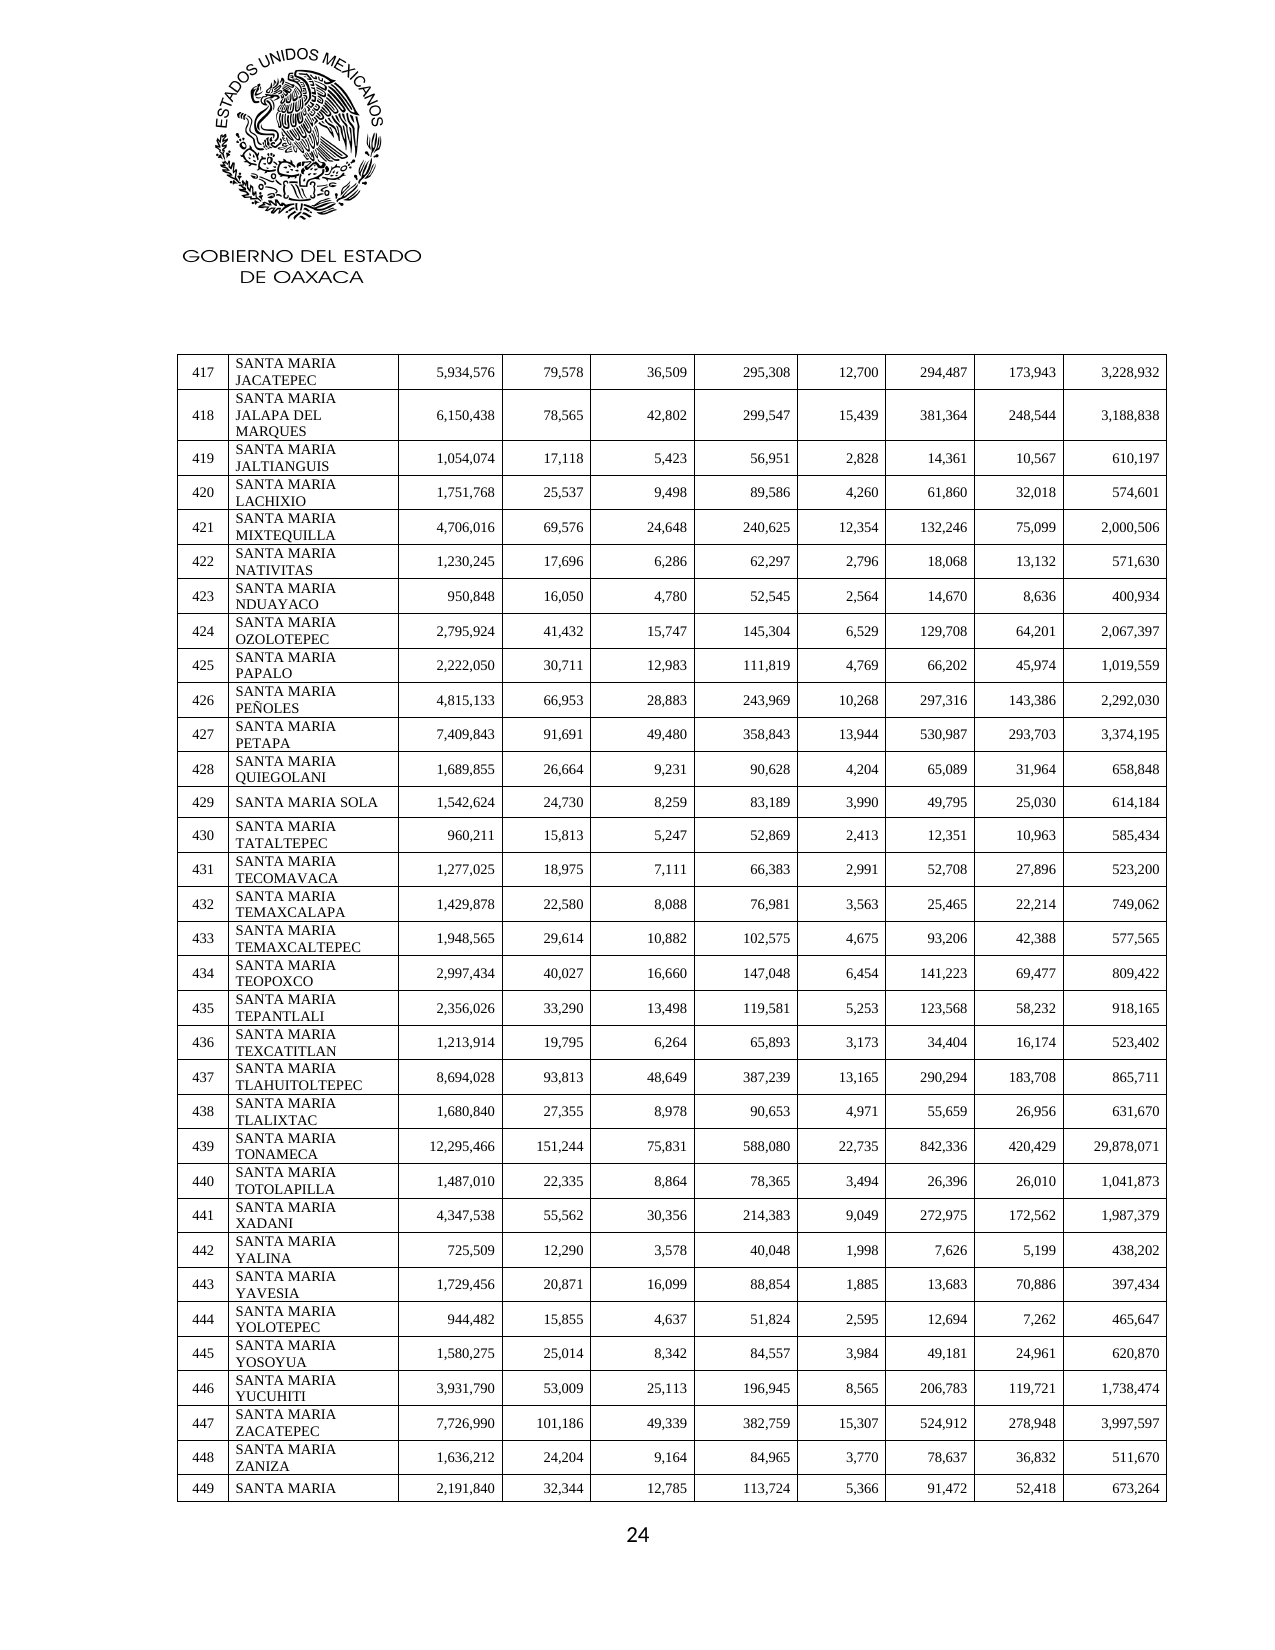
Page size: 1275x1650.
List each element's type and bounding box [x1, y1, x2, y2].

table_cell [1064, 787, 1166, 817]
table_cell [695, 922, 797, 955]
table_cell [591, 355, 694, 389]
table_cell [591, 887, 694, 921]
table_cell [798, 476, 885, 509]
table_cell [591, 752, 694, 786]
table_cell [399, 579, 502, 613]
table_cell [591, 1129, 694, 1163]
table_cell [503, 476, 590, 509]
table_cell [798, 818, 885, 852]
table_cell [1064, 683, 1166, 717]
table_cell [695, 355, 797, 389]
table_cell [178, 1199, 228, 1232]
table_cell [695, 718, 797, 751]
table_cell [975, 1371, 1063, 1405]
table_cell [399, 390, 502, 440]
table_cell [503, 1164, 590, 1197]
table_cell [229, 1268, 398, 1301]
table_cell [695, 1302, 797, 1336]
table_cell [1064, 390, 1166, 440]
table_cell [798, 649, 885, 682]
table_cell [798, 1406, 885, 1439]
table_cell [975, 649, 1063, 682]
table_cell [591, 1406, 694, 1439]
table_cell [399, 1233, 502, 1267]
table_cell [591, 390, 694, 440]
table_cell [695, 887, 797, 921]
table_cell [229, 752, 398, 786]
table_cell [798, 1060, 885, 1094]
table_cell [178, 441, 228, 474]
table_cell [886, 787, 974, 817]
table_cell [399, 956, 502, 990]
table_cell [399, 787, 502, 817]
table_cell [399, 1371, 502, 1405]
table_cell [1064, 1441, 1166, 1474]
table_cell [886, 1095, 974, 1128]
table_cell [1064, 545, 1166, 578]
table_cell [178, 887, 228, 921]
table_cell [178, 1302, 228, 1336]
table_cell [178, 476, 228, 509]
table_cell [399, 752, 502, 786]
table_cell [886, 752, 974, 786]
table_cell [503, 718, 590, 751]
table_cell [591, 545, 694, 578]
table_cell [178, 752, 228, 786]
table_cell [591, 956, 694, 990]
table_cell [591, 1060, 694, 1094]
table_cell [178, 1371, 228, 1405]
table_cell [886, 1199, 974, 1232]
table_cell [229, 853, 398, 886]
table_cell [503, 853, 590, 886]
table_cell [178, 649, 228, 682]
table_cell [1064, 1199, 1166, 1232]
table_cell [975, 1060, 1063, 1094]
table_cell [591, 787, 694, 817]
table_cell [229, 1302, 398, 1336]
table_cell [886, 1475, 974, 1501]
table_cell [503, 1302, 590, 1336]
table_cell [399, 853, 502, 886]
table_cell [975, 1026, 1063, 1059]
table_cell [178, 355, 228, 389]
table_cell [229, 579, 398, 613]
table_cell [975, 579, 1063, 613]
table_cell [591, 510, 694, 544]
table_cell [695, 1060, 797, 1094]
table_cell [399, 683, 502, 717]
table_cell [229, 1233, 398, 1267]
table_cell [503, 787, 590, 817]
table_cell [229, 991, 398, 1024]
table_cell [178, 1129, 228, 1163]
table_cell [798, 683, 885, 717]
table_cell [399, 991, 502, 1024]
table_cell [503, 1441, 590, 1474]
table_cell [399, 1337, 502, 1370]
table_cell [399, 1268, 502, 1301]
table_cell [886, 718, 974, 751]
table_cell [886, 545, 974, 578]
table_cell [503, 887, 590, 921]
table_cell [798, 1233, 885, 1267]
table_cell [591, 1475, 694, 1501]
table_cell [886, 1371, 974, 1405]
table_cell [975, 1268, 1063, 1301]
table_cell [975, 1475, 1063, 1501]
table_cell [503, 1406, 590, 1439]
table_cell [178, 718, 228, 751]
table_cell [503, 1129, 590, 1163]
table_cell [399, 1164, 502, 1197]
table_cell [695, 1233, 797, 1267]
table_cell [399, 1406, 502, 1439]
picture [177, 42, 427, 289]
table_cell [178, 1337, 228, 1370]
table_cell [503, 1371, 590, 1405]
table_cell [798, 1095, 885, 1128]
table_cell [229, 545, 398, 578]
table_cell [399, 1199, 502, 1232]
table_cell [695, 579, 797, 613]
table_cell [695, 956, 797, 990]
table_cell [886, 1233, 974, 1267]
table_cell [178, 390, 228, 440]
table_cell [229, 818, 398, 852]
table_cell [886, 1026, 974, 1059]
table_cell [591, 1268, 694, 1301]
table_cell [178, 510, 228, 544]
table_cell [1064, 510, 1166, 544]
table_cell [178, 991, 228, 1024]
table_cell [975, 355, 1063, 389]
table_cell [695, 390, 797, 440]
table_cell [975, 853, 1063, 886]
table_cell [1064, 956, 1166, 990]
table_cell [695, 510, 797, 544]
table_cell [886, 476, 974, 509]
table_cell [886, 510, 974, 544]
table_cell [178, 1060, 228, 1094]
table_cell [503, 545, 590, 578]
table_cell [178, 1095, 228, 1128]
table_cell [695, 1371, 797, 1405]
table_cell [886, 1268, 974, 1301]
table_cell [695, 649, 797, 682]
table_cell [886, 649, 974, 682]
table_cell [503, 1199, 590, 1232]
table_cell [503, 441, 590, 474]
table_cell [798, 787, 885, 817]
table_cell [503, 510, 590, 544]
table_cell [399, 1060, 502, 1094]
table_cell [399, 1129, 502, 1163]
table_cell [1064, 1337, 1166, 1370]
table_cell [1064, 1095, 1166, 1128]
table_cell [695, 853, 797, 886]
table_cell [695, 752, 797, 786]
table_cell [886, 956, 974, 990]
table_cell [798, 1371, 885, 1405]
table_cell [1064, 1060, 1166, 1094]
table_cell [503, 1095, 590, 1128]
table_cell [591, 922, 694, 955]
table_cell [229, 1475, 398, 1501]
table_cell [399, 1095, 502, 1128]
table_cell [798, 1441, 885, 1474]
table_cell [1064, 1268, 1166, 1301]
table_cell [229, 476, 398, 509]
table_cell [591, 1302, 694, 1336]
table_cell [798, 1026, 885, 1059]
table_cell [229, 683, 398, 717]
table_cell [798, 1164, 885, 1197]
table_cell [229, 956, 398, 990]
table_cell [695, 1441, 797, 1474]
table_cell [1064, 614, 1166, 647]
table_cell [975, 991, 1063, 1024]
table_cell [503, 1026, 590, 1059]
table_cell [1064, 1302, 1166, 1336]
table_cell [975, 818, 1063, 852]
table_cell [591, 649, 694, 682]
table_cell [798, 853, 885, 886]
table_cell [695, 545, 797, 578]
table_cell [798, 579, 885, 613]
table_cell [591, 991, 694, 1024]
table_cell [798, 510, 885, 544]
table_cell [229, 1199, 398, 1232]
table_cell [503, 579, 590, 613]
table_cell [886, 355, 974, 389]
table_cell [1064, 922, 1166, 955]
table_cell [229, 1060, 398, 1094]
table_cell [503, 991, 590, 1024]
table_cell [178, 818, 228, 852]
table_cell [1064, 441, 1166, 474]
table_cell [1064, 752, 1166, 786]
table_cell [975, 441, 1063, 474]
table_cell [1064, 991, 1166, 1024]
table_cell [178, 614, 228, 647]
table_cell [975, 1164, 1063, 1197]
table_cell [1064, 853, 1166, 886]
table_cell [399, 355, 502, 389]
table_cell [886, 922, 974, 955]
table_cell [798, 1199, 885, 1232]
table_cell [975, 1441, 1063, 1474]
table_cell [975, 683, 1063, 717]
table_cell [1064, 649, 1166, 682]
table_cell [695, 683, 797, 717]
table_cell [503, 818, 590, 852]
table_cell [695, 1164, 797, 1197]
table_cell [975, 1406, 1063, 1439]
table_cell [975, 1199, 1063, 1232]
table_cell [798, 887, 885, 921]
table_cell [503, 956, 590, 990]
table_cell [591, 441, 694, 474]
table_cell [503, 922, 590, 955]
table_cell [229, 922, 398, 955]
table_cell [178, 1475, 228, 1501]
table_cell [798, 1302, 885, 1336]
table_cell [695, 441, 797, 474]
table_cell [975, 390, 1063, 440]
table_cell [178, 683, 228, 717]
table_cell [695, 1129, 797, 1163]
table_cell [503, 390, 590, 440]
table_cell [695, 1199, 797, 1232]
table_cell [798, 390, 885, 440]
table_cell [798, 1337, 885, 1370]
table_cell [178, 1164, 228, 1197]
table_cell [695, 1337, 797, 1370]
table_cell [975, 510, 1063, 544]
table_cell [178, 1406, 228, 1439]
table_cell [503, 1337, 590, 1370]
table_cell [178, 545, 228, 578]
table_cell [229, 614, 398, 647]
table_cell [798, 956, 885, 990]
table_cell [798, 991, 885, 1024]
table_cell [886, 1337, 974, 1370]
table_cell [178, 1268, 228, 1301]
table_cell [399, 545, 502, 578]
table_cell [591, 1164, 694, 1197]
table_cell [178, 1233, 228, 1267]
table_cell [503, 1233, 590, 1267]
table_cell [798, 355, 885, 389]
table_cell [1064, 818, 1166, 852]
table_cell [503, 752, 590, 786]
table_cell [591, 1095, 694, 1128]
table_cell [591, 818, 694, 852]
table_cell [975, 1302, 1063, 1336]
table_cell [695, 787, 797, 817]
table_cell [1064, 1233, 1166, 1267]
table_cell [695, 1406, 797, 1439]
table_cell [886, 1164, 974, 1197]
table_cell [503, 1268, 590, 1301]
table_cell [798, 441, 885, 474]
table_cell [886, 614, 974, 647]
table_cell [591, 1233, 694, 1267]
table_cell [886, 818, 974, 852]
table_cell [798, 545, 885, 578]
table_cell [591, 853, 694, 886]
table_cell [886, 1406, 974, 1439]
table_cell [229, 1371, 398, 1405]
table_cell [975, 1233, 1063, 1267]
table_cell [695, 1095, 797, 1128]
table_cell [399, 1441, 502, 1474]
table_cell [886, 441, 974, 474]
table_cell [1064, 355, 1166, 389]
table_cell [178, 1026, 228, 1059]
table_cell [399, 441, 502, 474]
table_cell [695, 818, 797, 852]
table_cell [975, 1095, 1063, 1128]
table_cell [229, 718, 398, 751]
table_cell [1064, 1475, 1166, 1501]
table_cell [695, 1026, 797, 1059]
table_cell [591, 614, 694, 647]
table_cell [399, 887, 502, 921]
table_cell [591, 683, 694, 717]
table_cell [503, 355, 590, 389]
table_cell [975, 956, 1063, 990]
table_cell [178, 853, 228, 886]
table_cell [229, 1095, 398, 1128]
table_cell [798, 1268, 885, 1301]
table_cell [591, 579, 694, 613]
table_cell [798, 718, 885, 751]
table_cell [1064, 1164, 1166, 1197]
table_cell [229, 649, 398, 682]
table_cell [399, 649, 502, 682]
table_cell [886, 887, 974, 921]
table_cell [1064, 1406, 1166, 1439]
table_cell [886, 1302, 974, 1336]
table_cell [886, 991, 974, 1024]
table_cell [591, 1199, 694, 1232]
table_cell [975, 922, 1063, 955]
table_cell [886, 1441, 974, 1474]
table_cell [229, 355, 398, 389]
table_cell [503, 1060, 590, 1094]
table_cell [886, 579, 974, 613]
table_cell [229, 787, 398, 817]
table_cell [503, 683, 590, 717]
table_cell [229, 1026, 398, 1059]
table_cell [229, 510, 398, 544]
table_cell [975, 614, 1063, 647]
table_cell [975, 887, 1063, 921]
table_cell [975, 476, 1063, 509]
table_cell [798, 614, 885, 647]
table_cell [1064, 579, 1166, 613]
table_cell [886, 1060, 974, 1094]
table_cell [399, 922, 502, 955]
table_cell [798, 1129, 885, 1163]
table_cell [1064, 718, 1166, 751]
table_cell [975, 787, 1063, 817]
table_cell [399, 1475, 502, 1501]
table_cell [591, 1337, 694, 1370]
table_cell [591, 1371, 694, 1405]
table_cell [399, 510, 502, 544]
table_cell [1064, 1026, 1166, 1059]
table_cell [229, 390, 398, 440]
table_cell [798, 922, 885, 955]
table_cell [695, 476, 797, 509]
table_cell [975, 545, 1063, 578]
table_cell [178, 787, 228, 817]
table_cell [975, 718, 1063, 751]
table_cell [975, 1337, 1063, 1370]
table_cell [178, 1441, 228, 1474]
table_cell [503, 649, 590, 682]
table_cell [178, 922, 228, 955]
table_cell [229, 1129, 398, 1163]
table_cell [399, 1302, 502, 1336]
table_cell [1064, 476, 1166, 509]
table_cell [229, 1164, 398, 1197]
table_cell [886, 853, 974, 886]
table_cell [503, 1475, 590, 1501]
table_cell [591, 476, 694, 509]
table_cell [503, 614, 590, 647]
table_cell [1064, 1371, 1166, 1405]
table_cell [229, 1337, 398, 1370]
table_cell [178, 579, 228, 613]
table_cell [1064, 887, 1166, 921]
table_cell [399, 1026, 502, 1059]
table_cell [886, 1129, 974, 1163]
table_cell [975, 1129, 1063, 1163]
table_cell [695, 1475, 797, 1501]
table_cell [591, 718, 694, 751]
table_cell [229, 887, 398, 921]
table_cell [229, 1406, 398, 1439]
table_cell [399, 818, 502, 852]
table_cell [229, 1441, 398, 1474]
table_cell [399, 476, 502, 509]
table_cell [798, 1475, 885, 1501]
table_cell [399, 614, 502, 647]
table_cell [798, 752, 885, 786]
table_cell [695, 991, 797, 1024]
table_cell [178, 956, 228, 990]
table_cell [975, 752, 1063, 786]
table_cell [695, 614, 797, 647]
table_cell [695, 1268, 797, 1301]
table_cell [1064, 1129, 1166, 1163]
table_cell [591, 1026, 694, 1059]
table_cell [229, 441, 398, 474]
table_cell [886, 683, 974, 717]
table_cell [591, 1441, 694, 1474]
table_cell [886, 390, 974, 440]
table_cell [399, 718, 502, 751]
